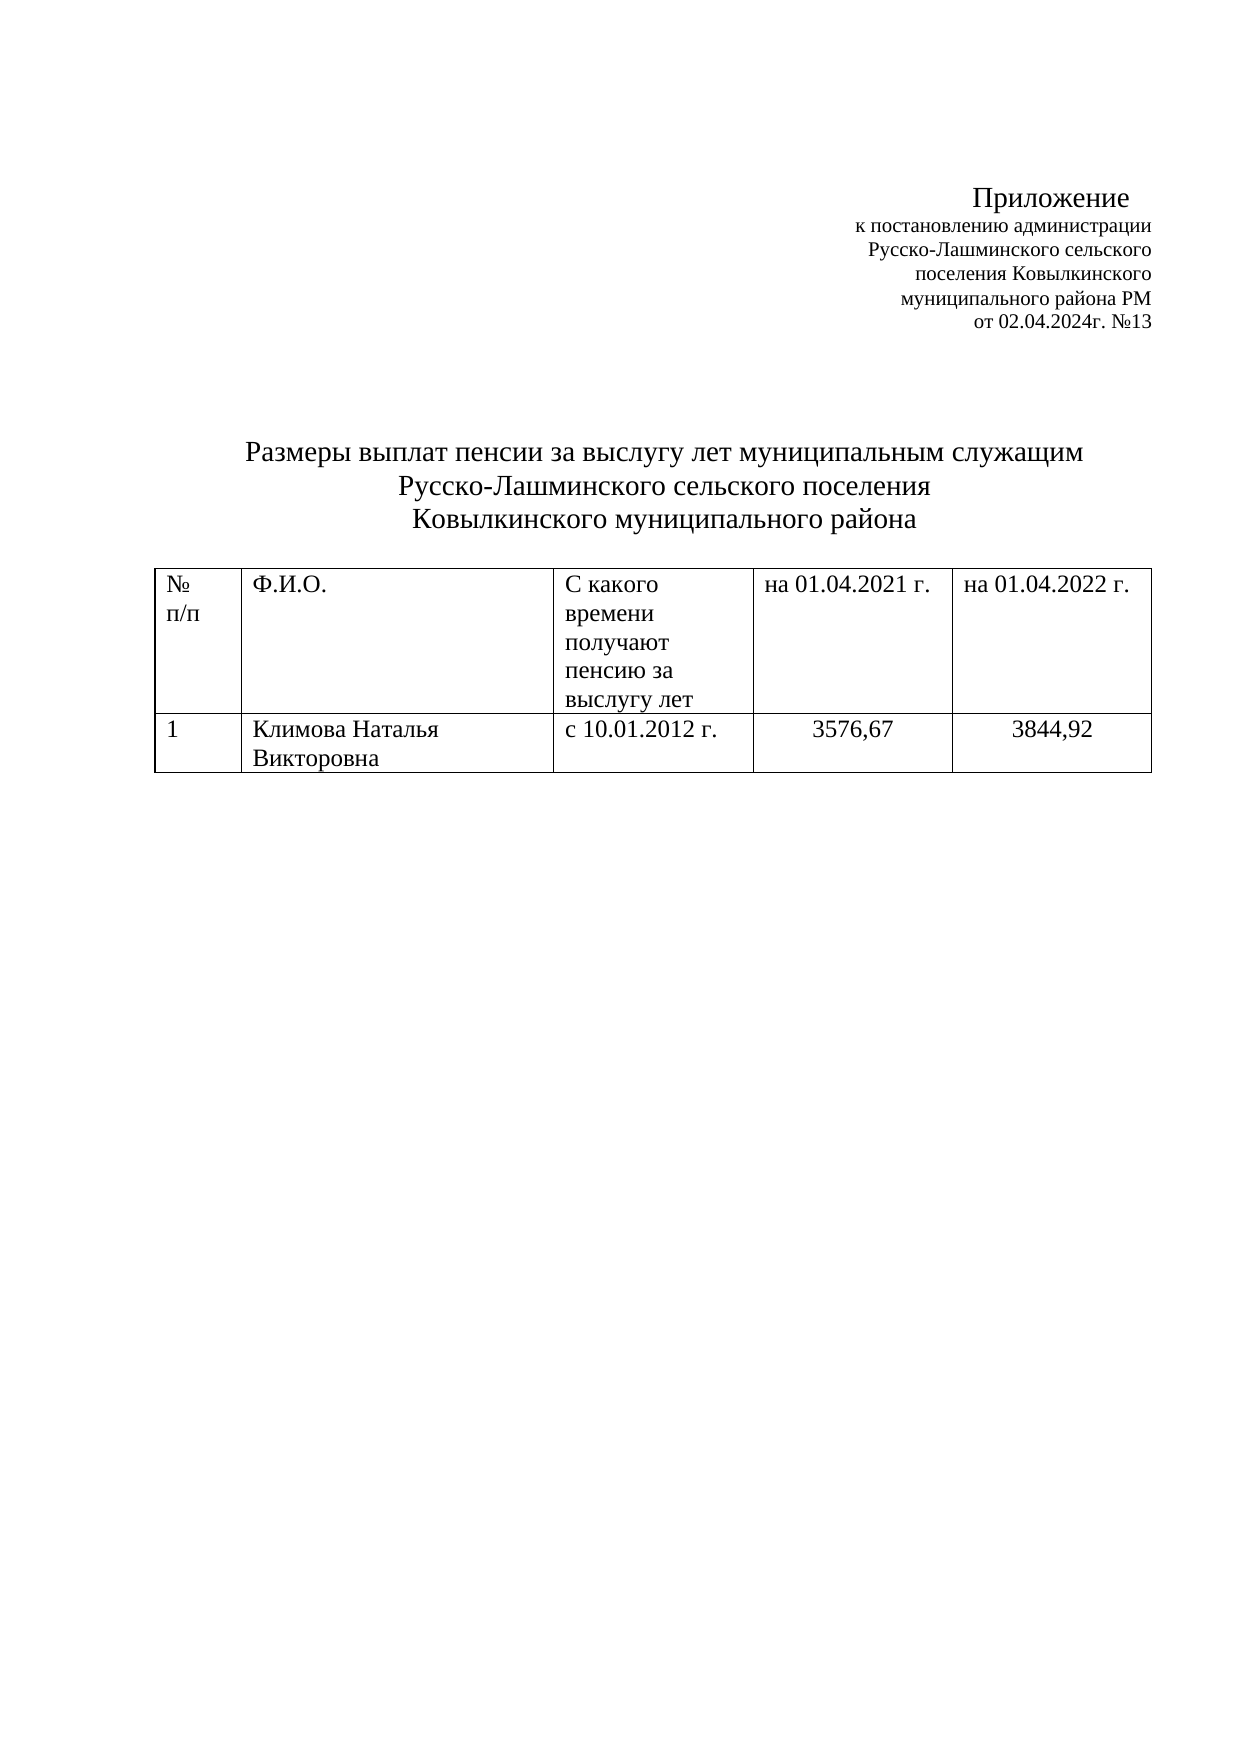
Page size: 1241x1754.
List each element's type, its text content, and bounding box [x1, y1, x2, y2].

table_header Ф.И.О. [242, 569, 553, 713]
table_cell Климова Наталья Викторовна [242, 714, 553, 772]
table_header на 01.04.2021 г. [754, 569, 952, 713]
text от 02.04.2024г. №13 [177, 309, 1152, 333]
text к постановлению администрации [177, 213, 1152, 237]
table_cell 3844,92 [953, 714, 1151, 772]
table_header С какого времени получают пенсию за выслугу лет [554, 569, 753, 713]
text Приложение [177, 180, 1152, 213]
text муниципального района РМ [177, 285, 1152, 309]
text Ковылкинского муниципального района [177, 501, 1152, 535]
table_cell 3576,67 [754, 714, 952, 772]
text поселения Ковылкинского [177, 261, 1152, 285]
table_cell 1 [156, 714, 241, 772]
text Размеры выплат пенсии за выслугу лет муниципальным служащим [177, 434, 1152, 468]
table_cell с 10.01.2012 г. [554, 714, 753, 772]
table_header на 01.04.2022 г. [953, 569, 1151, 713]
table_header № п/п [156, 569, 241, 713]
text Русско-Лашминского сельского [177, 237, 1152, 261]
text Русско-Лашминского сельского поселения [177, 468, 1152, 501]
